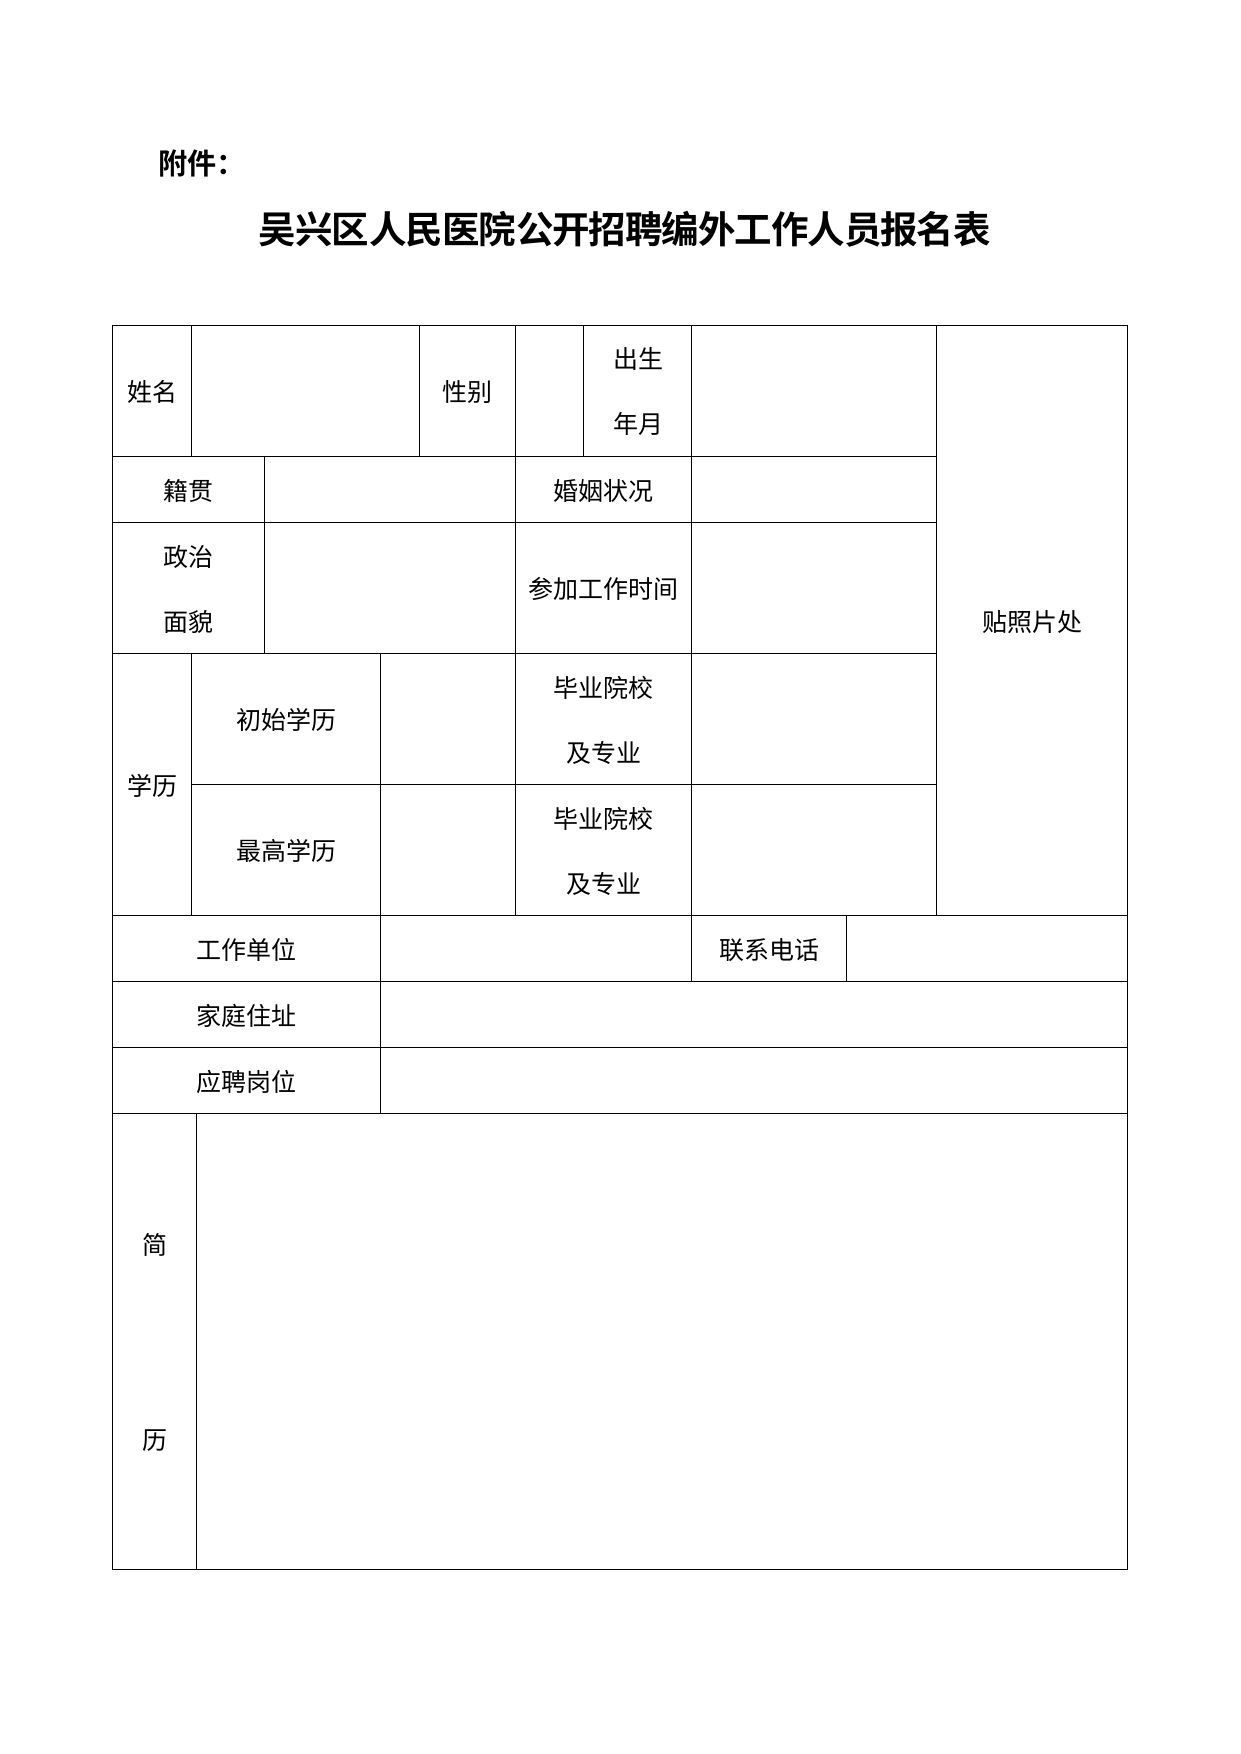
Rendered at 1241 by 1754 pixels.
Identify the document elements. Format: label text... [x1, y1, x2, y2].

table_header [692, 326, 936, 456]
table_cell [381, 916, 691, 981]
table_header [192, 326, 419, 456]
table_cell [692, 785, 936, 915]
table_cell [381, 982, 1127, 1047]
table_cell 家庭住址 [113, 982, 380, 1047]
table_cell [381, 654, 515, 784]
table_cell [381, 1048, 1127, 1113]
table_header 出生 年月 [584, 326, 691, 456]
table_cell [197, 1114, 1127, 1569]
table_cell [381, 785, 515, 915]
table_cell 籍贯 [113, 457, 264, 522]
table_cell 婚姻状况 [516, 457, 691, 522]
table_cell 简 历 [113, 1114, 196, 1569]
table_cell [692, 523, 936, 653]
table_header 贴照片处 [937, 326, 1127, 915]
table_cell [847, 916, 1127, 981]
table_cell [265, 457, 515, 522]
table_cell 初始学历 [192, 654, 380, 784]
table_cell 政治 面貌 [113, 523, 264, 653]
table_header [516, 326, 583, 456]
table_cell [692, 457, 936, 522]
table_cell 应聘岗位 [113, 1048, 380, 1113]
table_header 姓名 [113, 326, 191, 456]
list 附件： [158, 129, 1082, 194]
table_cell 联系电话 [692, 916, 846, 981]
table_cell [692, 654, 936, 784]
table_cell 学历 [113, 654, 191, 915]
table_cell 工作单位 [113, 916, 380, 981]
table_cell 毕业院校 及专业 [516, 785, 691, 915]
table_cell 最高学历 [192, 785, 380, 915]
table_cell [265, 523, 515, 653]
table_cell 参加工作时间 [516, 523, 691, 653]
table_cell 毕业院校 及专业 [516, 654, 691, 784]
text 吴兴区人民医院公开招聘编外工作人员报名表 [158, 194, 1082, 259]
table_header 性别 [420, 326, 515, 456]
